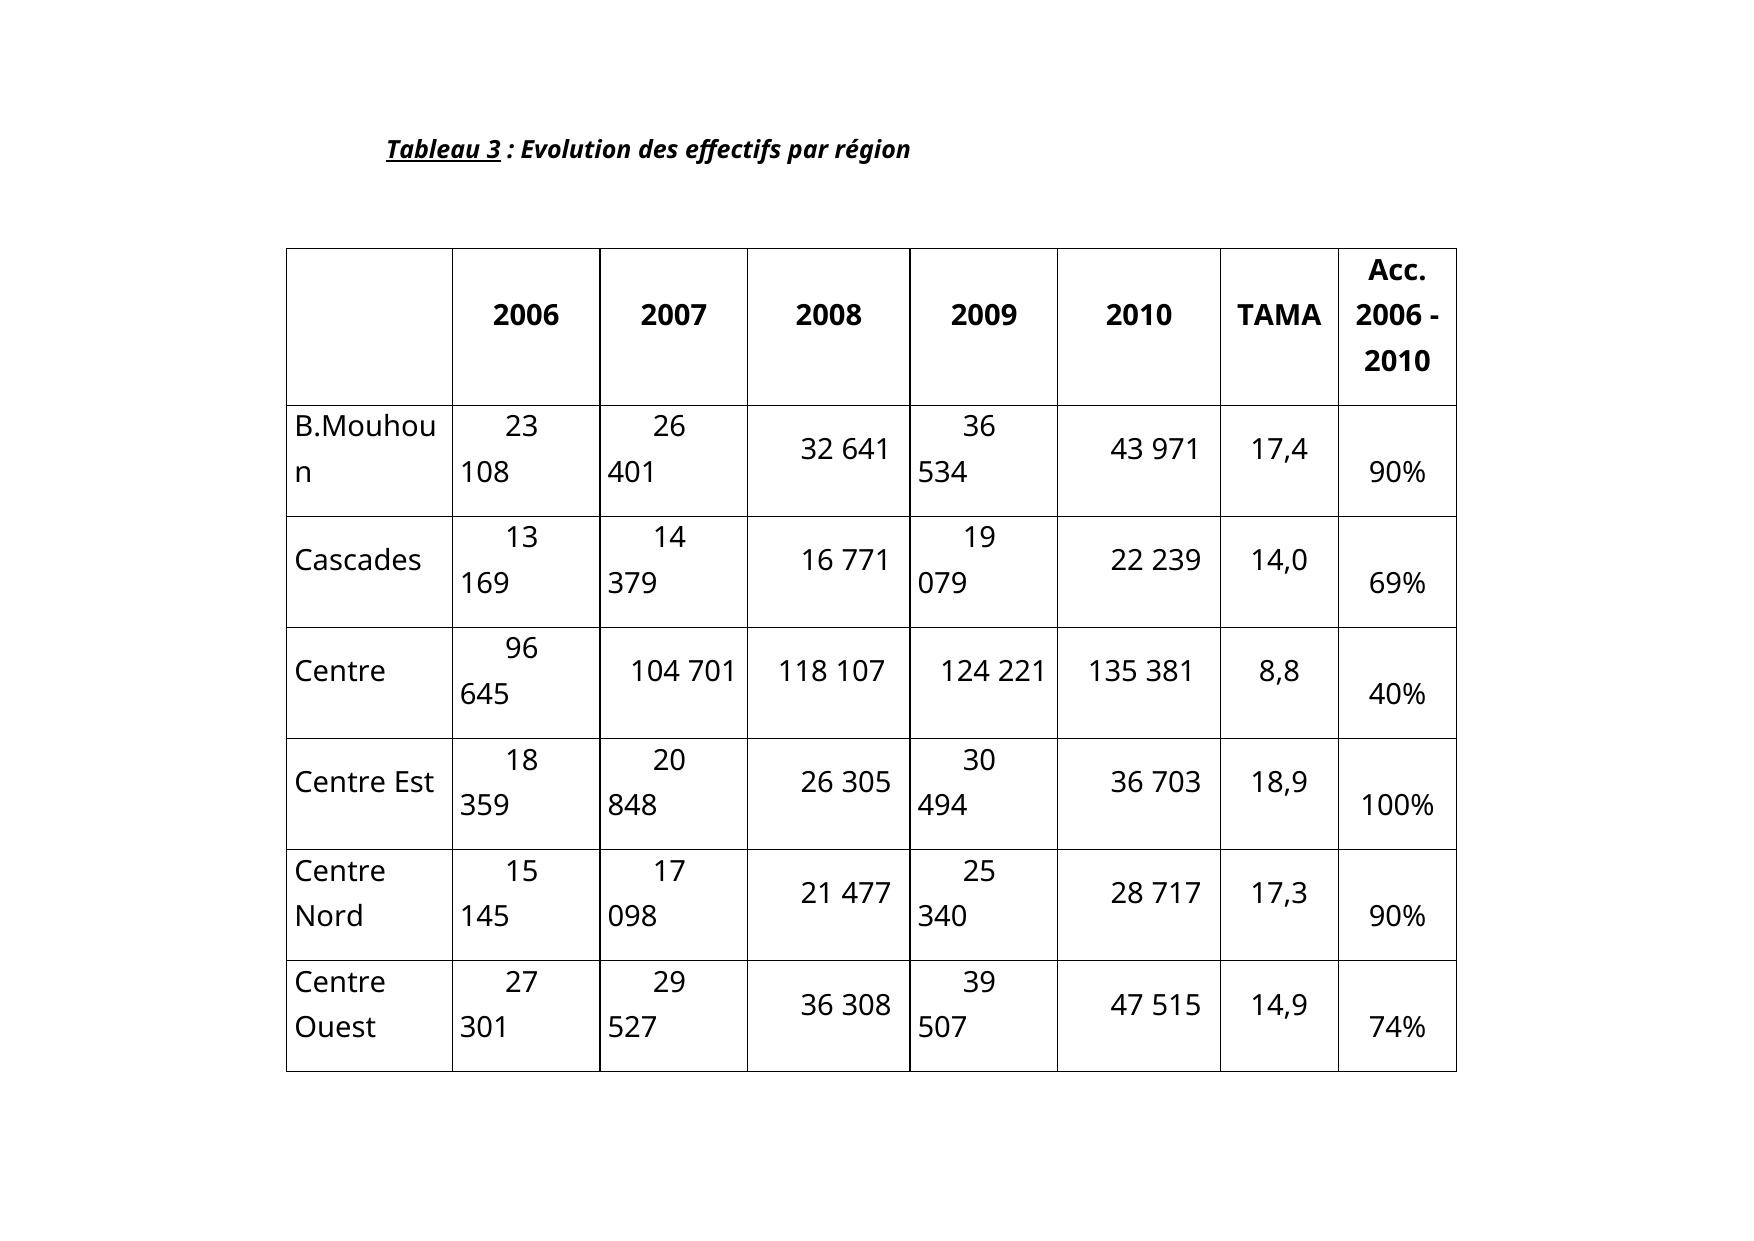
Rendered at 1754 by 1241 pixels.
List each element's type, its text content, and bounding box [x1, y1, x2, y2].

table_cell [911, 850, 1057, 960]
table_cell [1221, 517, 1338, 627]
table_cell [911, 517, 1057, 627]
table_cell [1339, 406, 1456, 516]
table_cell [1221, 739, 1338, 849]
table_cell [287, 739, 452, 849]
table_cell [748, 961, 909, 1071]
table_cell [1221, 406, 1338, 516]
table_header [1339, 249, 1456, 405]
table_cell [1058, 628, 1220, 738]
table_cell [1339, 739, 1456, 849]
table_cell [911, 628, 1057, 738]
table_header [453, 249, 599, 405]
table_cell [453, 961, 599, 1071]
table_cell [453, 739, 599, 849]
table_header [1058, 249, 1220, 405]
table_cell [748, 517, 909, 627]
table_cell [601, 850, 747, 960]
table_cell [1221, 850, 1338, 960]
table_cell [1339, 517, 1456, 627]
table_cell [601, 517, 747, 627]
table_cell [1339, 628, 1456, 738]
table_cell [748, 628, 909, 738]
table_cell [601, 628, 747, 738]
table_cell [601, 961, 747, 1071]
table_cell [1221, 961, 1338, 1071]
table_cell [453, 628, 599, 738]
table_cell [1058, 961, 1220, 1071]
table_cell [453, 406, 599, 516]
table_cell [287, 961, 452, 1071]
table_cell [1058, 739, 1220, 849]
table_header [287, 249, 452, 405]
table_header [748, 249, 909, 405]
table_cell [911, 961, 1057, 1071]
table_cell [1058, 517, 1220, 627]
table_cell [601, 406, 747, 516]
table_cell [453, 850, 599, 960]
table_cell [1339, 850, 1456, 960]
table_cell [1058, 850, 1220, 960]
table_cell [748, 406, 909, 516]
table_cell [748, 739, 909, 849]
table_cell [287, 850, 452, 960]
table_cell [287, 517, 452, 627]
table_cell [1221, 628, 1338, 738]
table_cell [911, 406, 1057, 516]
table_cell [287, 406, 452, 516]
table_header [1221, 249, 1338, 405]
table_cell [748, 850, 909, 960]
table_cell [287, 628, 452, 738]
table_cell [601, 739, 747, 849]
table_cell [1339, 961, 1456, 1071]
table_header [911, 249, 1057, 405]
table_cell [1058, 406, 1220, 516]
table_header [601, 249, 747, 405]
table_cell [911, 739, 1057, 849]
text Tableau 3 : Evolution des effectifs par région [148, 131, 1606, 165]
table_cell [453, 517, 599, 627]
